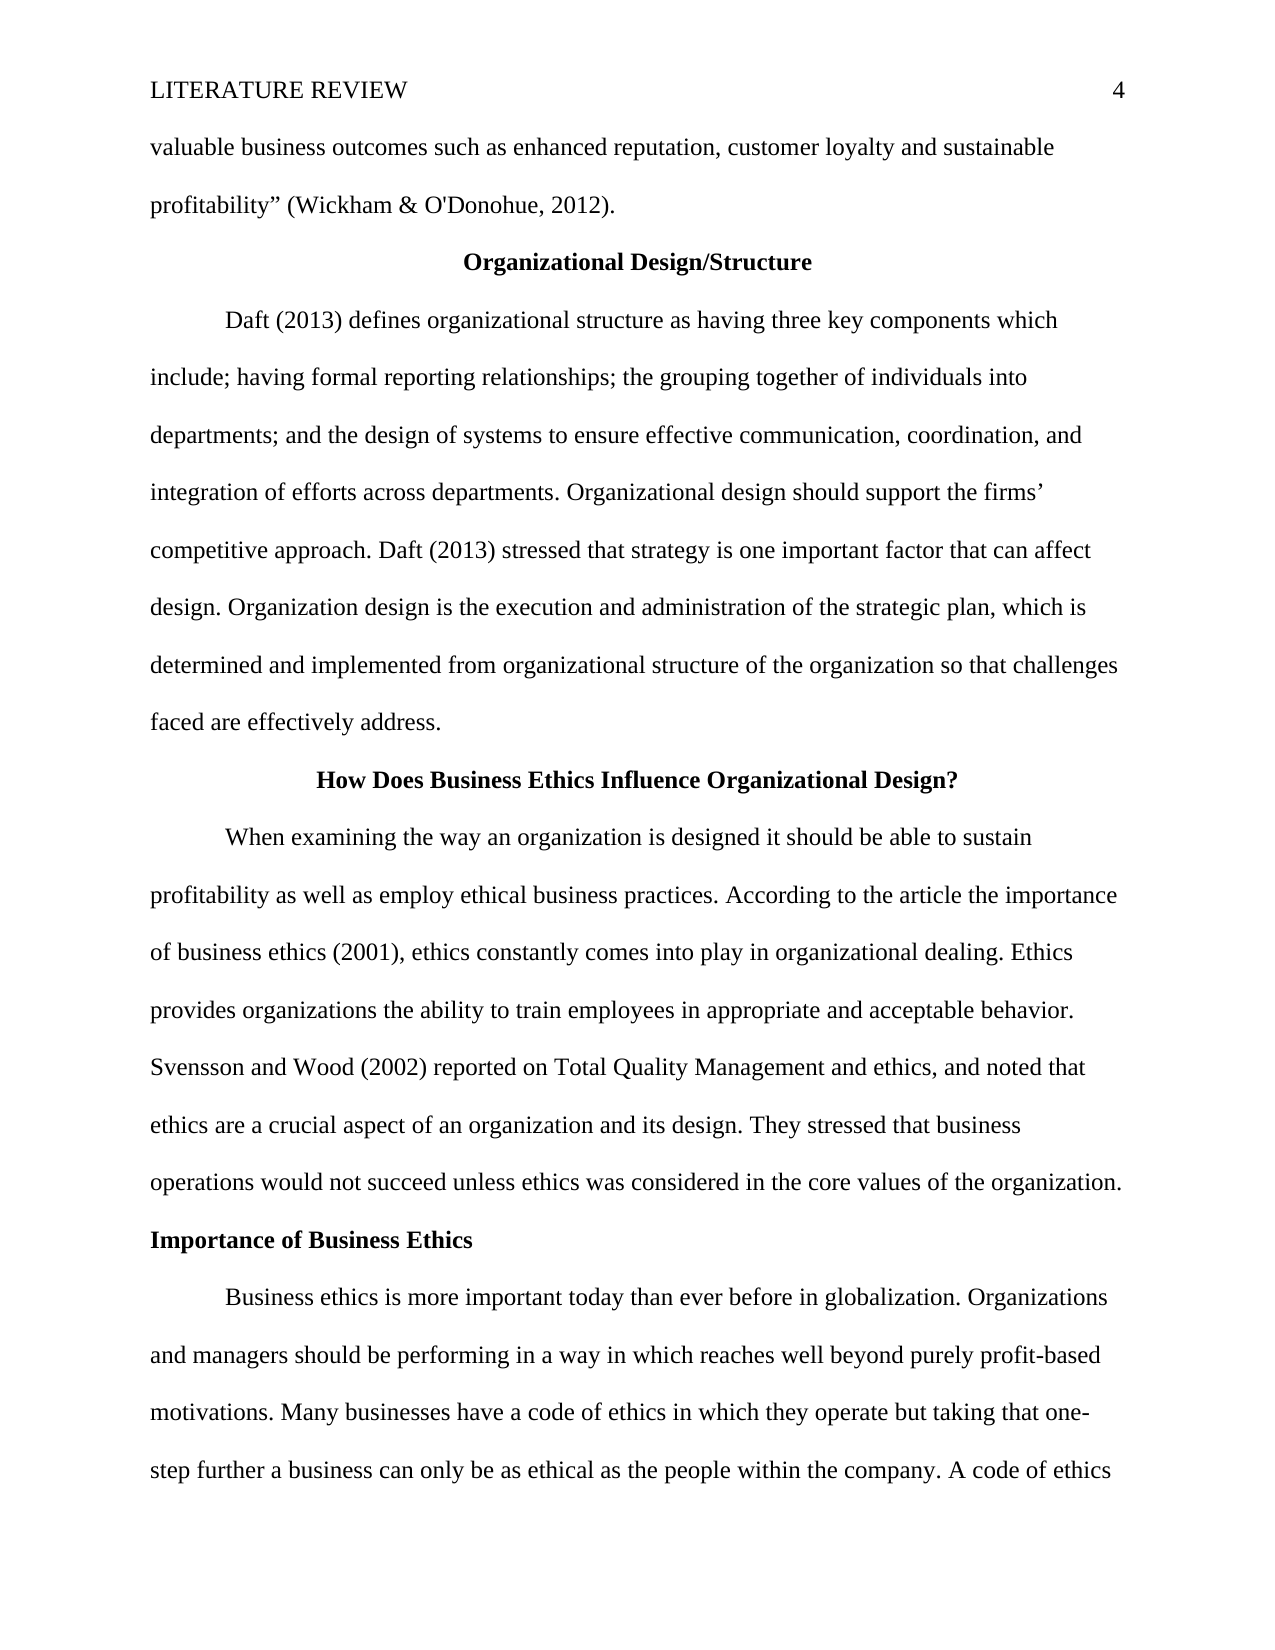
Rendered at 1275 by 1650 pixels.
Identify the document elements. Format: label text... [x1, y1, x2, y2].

text Daft (2013) defines organizational structure as having three key components which include; having formal reporting relationships; the grouping together of individuals into departments; and the design of systems to ensure effective communication, coordination, and integration of efforts across departments. Organizational design should support the firms’ competitive approach. Daft (2013) stressed that strategy is one important factor that can affect design. Organization design is the execution and administration of the strategic plan, which is determined and implemented from organizational structure of the organization so that challenges faced are effectively address. [150, 305, 1125, 736]
text Importance of Business Ethics [150, 1225, 1125, 1254]
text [150, 132, 1125, 219]
text When examining the way an organization is designed it should be able to sustain profitability as well as employ ethical business practices. According to the article the importance of business ethics (2001), ethics constantly comes into play in organizational dealing. Ethics provides organizations the ability to train employees in appropriate and acceptable behavior. Svensson and Wood (2002) reported on Total Quality Management and ethics, and noted that ethics are a crucial aspect of an organization and its design. They stressed that business operations would not succeed unless ethics was considered in the core values of the organization. [150, 822, 1125, 1196]
text How Does Business Ethics Influence Organizational Design? [150, 765, 1125, 794]
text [150, 1282, 1125, 1484]
text Organizational Design/Structure [150, 247, 1125, 276]
